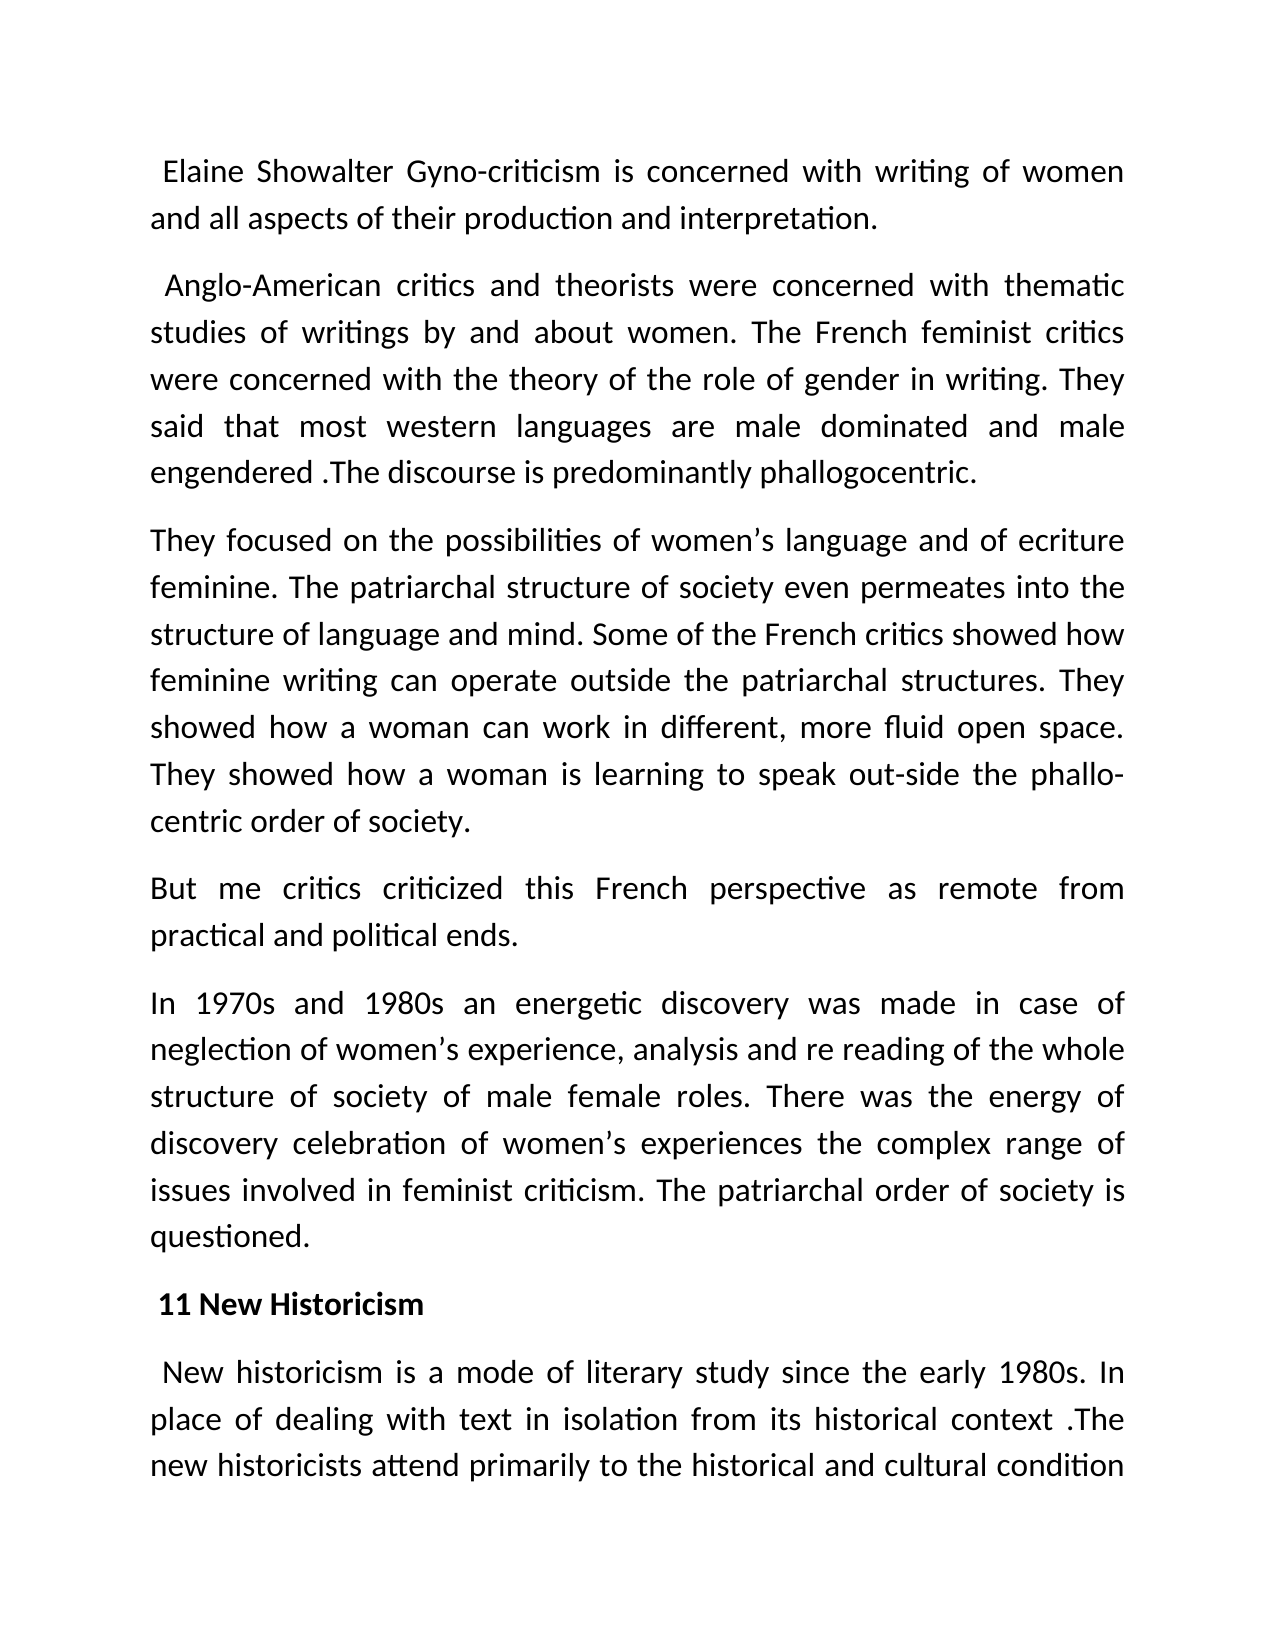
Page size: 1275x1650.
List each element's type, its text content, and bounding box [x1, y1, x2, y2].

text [150, 1351, 1125, 1485]
text In 1970s and 1980s an energetic discovery was made in case of neglection of women’s experience, analysis and re reading of the whole structure of society of male female roles. There was the energy of discovery celebration of women’s experiences the complex range of issues involved in feminist criticism. The patriarchal order of society is questioned. [150, 982, 1125, 1256]
text 11 New Historicism [150, 1283, 1125, 1324]
text Anglo-American critics and theorists were concerned with thematic studies of writings by and about women. The French feminist critics were concerned with the theory of the role of gender in writing. They said that most western languages are male dominated and male engendered .The discourse is predominantly phallogocentric. [150, 264, 1125, 492]
text They focused on the possibilities of women’s language and of ecriture feminine. The patriarchal structure of society even permeates into the structure of language and mind. Some of the French critics showed how feminine writing can operate outside the patriarchal structures. They showed how a woman can work in different, more fluid open space. They showed how a woman is learning to speak out-side the phallo-centric order of society. [150, 519, 1125, 840]
text But me critics criticized this French perspective as remote from practical and political ends. [150, 867, 1125, 955]
text Elaine Showalter Gyno-criticism is concerned with writing of women and all aspects of their production and interpretation. [150, 150, 1125, 237]
